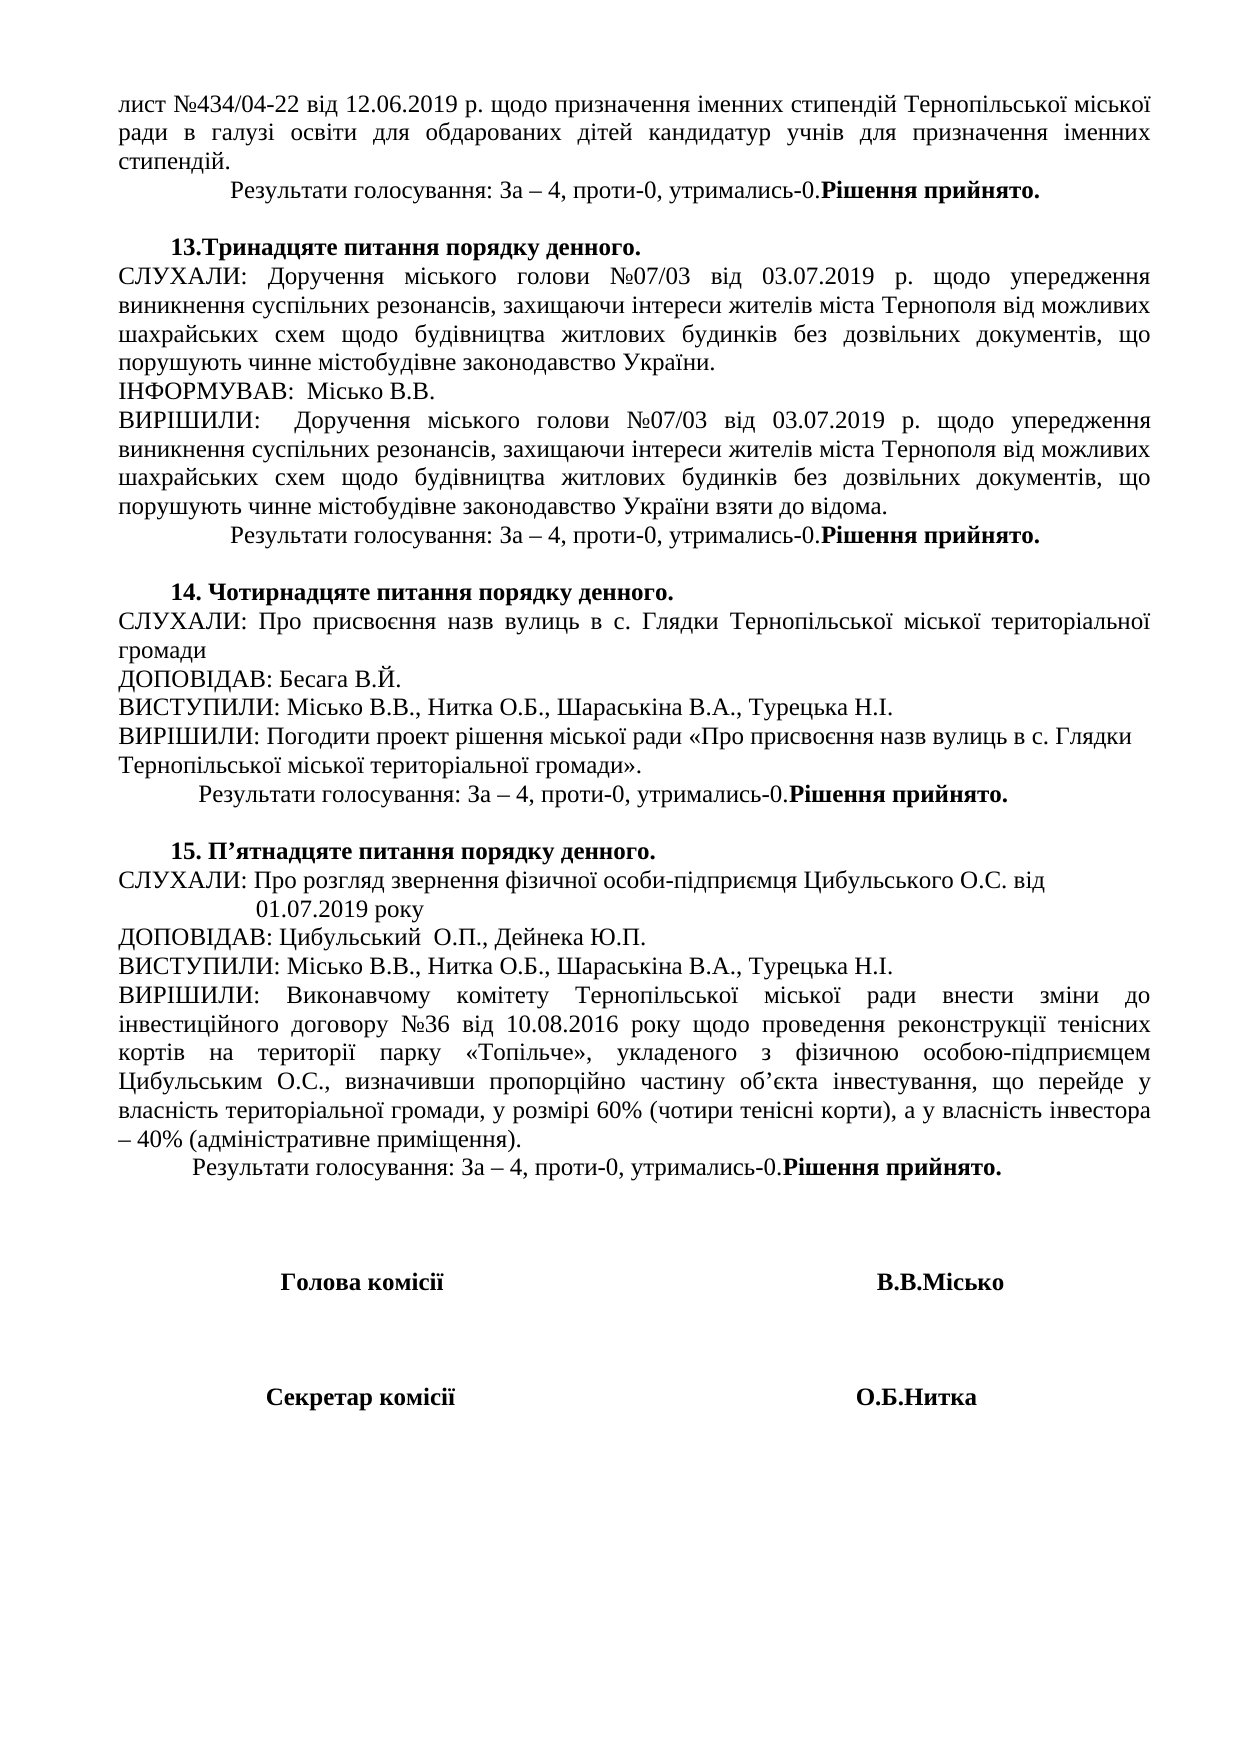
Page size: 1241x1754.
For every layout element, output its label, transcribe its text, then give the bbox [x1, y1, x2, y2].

text лист №434/04-22 від 12.06.2019 р. щодо призначення іменних стипендій Тернопільської міської ради в галузі освіти для обдарованих дітей кандидатур учнів для призначення іменних стипендій. [118, 89, 1152, 175]
text Результати голосування: За – 4, проти-0, утримались-0.Рішення прийнято. [118, 779, 1152, 807]
text ВИРІШИЛИ: Виконавчому комітету Тернопільської міської ради внести зміни до інвестиційного договору №36 від 10.08.2016 року щодо проведення реконструкції тенісних кортів на території парку «Топільче», укладеного з фізичною особою-підприємцем Цибульським О.С., визначивши пропорційно частину об’єкта інвестування, що перейде у власність територіальної громади, у розмірі 60% (чотири тенісні корти), а у власність інвестора – 40% (адміністративне приміщення). [118, 980, 1152, 1152]
text ВИСТУПИЛИ: Місько В.В., Нитка О.Б., Шараськіна В.А., Турецька Н.І. [118, 951, 1152, 980]
text ДОПОВІДАВ: Цибульський О.П., Дейнека Ю.П. [118, 922, 1152, 951]
list Чотирнадцяте питання порядку денного. [170, 577, 1152, 606]
text ВИСТУПИЛИ: Місько В.В., Нитка О.Б., Шараськіна В.А., Турецька Н.І. [118, 692, 1152, 721]
text СЛУХАЛИ: Про присвоєння назв вулиць в с. Глядки Тернопільської міської територіальної громади [118, 606, 1152, 664]
text СЛУХАЛИ: Доручення міського голови №07/03 від 03.07.2019 р. щодо упередження виникнення суспільних резонансів, захищаючи інтереси жителів міста Тернополя від можливих шахрайських схем щодо будівництва житлових будинків без дозвільних документів, що порушують чинне містобудівне законодавство України. [118, 261, 1152, 376]
list 13.Тринадцяте питання порядку денного. [170, 232, 1152, 261]
text ДОПОВІДАВ: Бесага В.Й. [118, 664, 1152, 692]
text 01.07.2019 року [118, 894, 1152, 922]
text Секретар комісії О.Б.Нитка [118, 1382, 1092, 1410]
text СЛУХАЛИ: Про розгляд звернення фізичної особи-підприємця Цибульського О.С. від [118, 865, 1152, 894]
text Голова комісії В.В.Місько [118, 1267, 1092, 1296]
text ВИРІШИЛИ: Погодити проект рішення міської ради «Про присвоєння назв вулиць в с. Глядки Тернопільської міської територіальної громади». [118, 721, 1152, 779]
text Результати голосування: За – 4, проти-0, утримались-0.Рішення прийнято. [118, 520, 1152, 549]
list П’ятнадцяте питання порядку денного. [170, 836, 1092, 865]
text ІНФОРМУВАВ: Місько В.В. [118, 376, 1152, 405]
text Результати голосування: За – 4, проти-0, утримались-0.Рішення прийнято. [118, 1152, 1152, 1181]
text ВИРІШИЛИ: Доручення міського голови №07/03 від 03.07.2019 р. щодо упередження виникнення суспільних резонансів, захищаючи інтереси жителів міста Тернополя від можливих шахрайських схем щодо будівництва житлових будинків без дозвільних документів, що порушують чинне містобудівне законодавство України взяти до відома. [118, 405, 1152, 520]
text Результати голосування: За – 4, проти-0, утримались-0.Рішення прийнято. [118, 175, 1152, 204]
